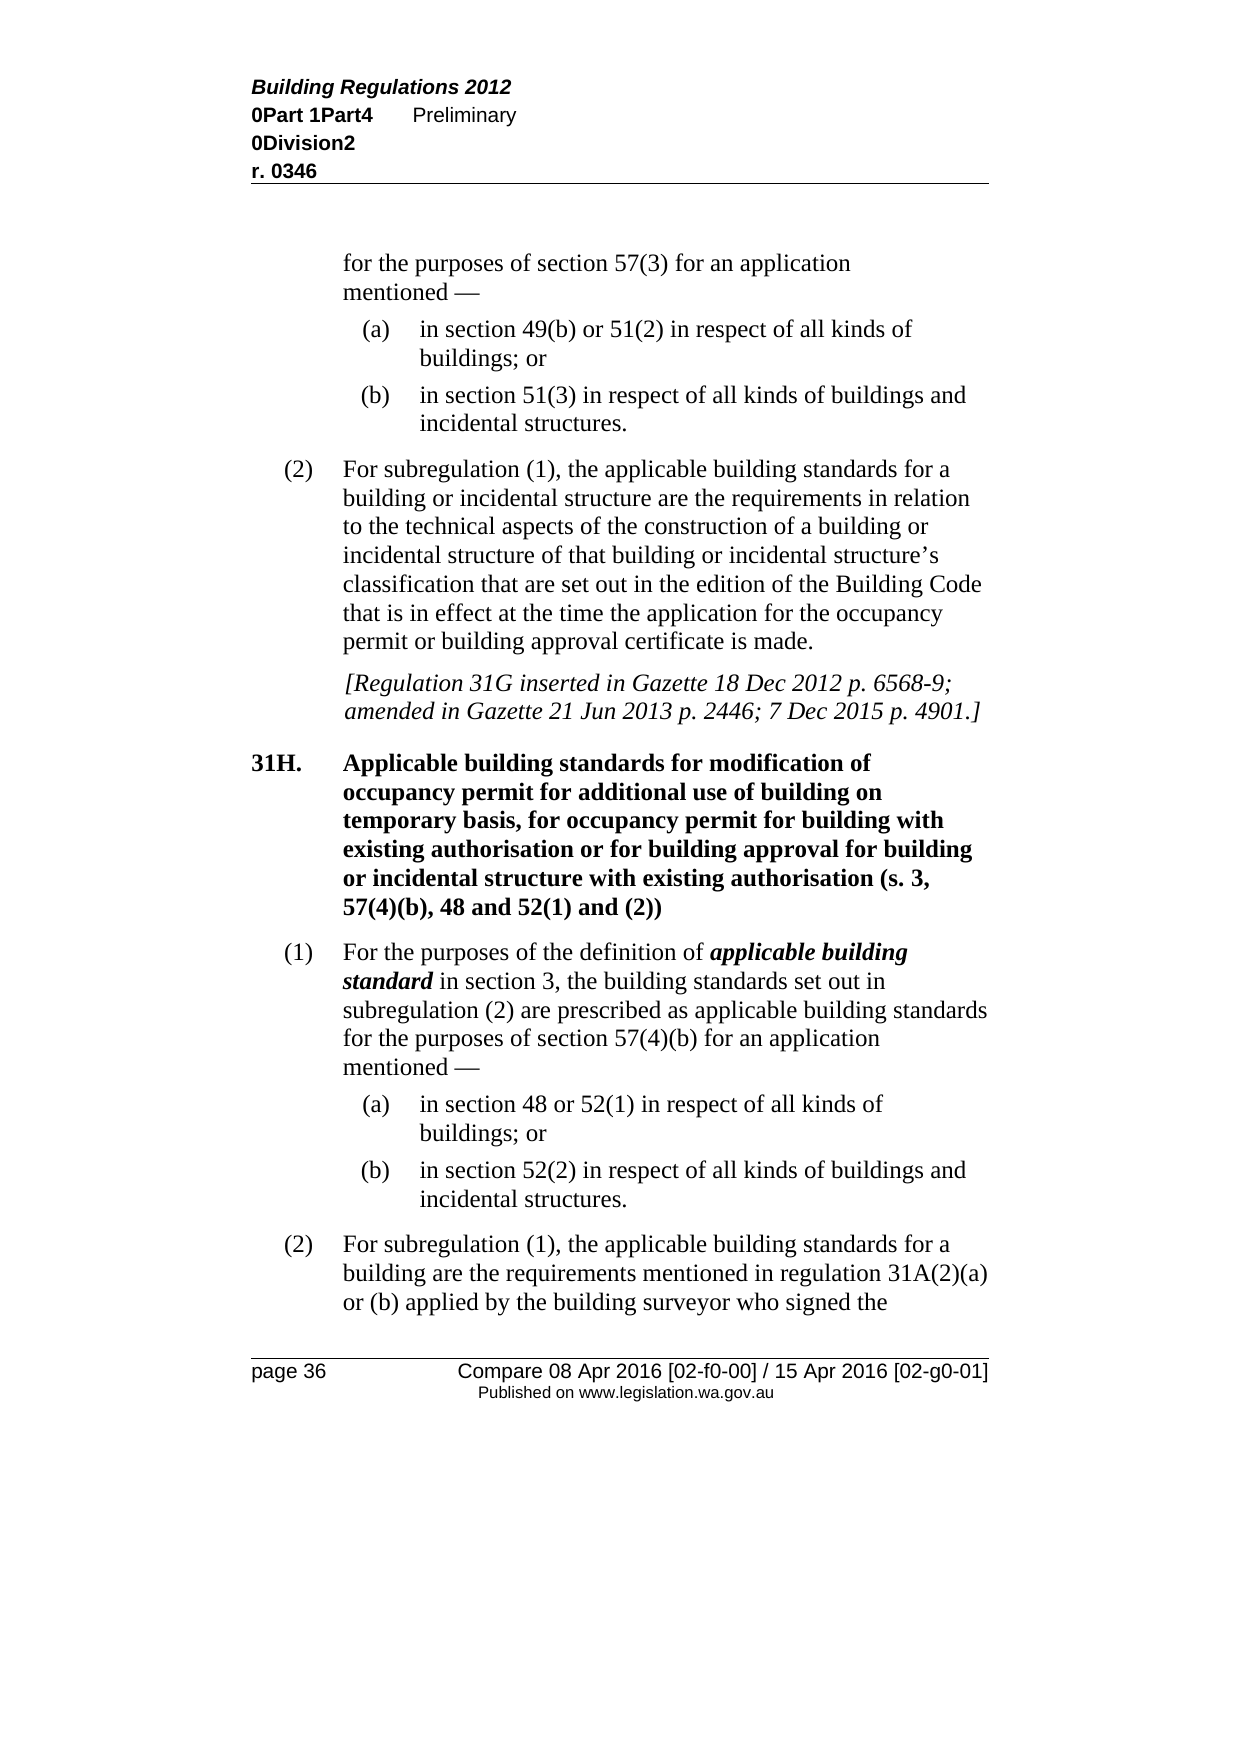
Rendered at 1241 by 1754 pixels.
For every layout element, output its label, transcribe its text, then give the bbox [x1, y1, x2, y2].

text [Regulation 31G inserted in Gazette 18 Dec 2012 p. 6568-9; amended in Gazette 21 Jun 2013 p. 2446; 7 Dec 2015 p. 4901.] [251, 668, 989, 725]
text (a) in section 48 or 52(1) in respect of all kinds of buildings; or [251, 1089, 989, 1147]
text (a) in section 49(b) or 51(2) in respect of all kinds of buildings; or [251, 314, 989, 371]
subtitle 31H. Applicable building standards for modification of occupancy permit for additional use of building on temporary basis, for occupancy permit for building with existing authorisation or for building approval for building or incidental structure with existing authorisation (s. 3, 57(4)(b), 48 and 52(1) and (2)) [251, 748, 989, 921]
text (b) in section 51(3) in respect of all kinds of buildings and incidental structures. [251, 380, 989, 437]
text (2) For subregulation (1), the applicable building standards for a building or incidental structure are the requirements in relation to the technical aspects of the construction of a building or incidental structure of that building or incidental structure’s classification that are set out in the edition of the Building Code that is in effect at the time the application for the occupancy permit or building approval certificate is made. [251, 454, 989, 655]
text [251, 248, 989, 306]
text (1) For the purposes of the definition of applicable building standard in section 3, the building standards set out in subregulation (2) are prescribed as applicable building standards for the purposes of section 57(4)(b) for an application mentioned — [251, 937, 989, 1081]
text (b) in section 52(2) in respect of all kinds of buildings and incidental structures. [251, 1155, 989, 1213]
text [251, 1229, 989, 1316]
